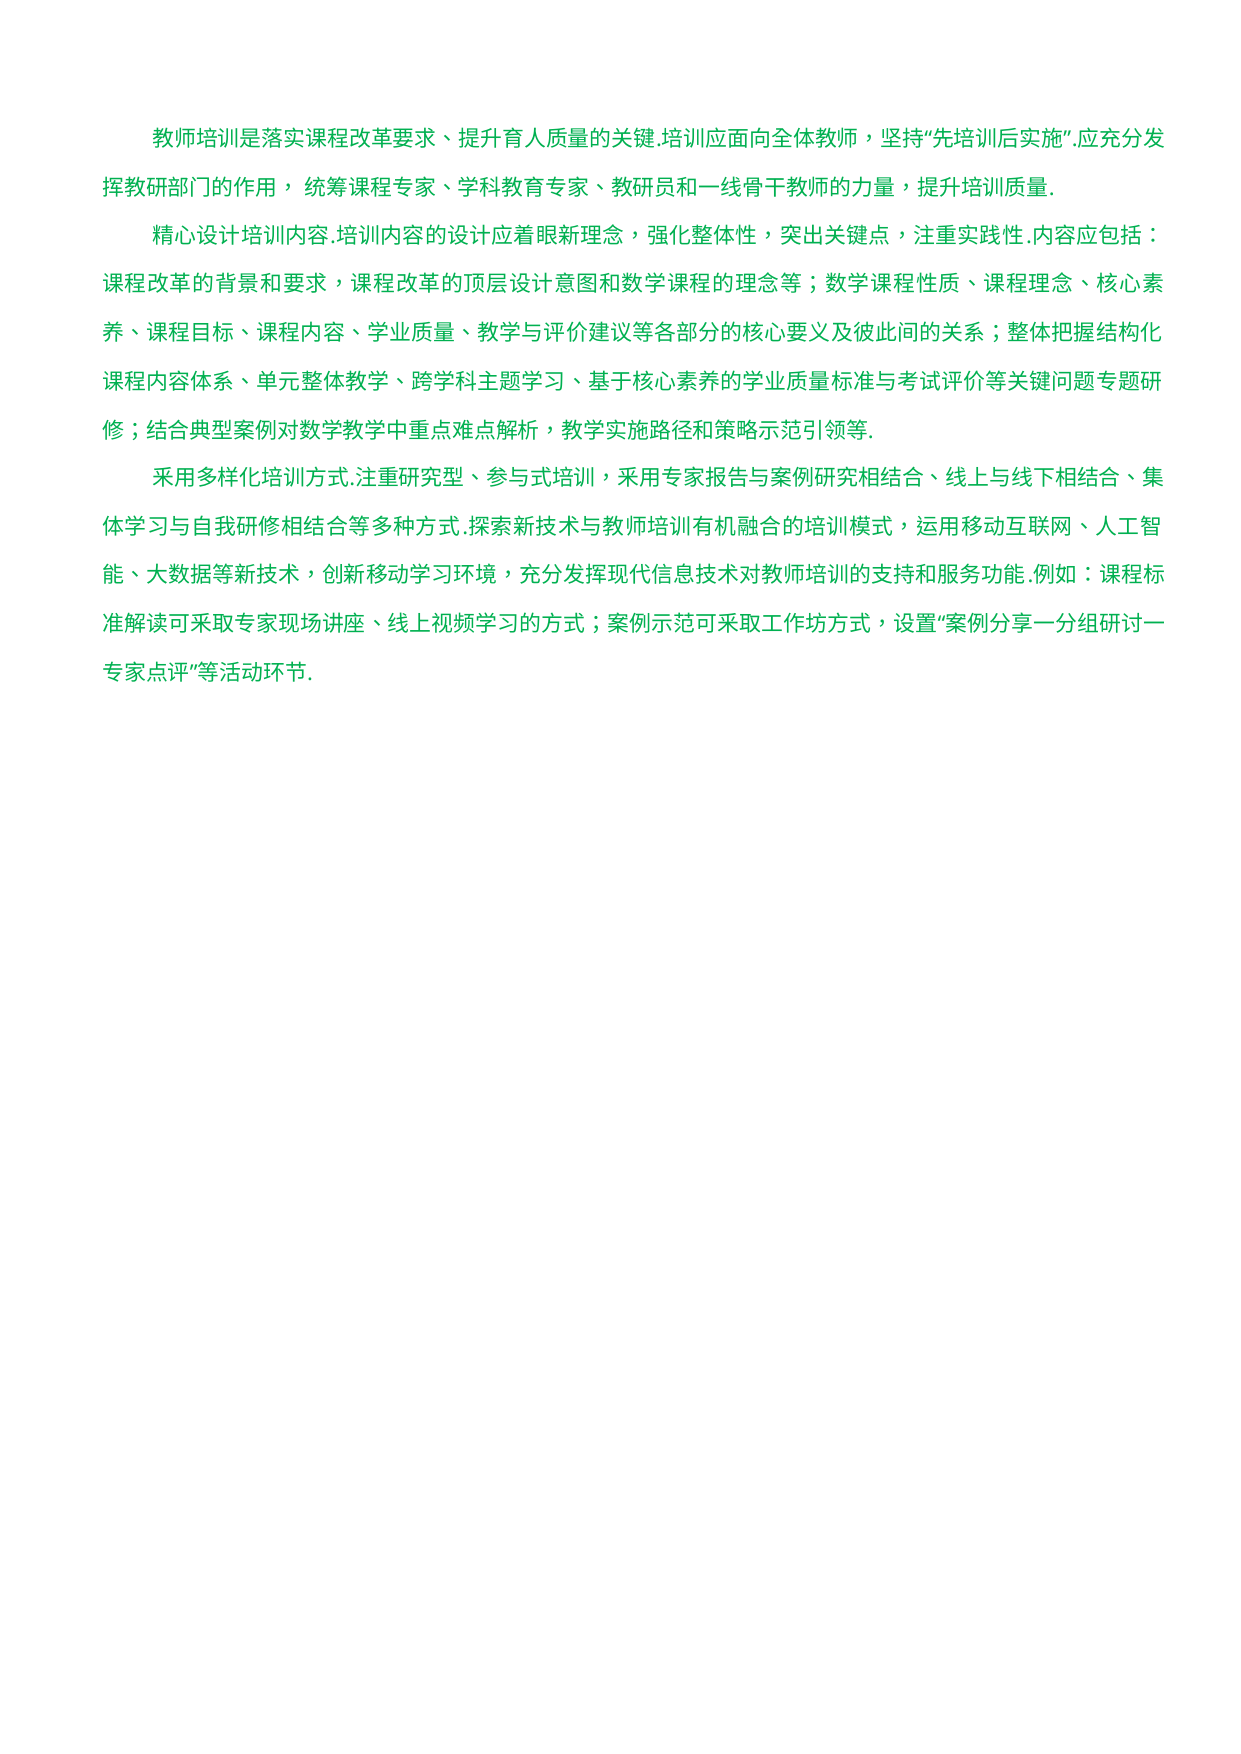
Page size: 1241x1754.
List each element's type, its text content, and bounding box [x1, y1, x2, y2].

text 釆用多样化培训方式.注重研究型、参与式培训，釆用专家报告与案例研究相结合、线上与线下相结合、集体学习与自我研修相结合等多种方式.探索新技术与教师培训有机融合的培训模式，运用移动互联网、人工智能、大数据等新技术，创新移动学习环境，充分发挥现代信息技术对教师培训的支持和服务功能.例如：课程标准解读可釆取专家现场讲座、线上视频学习的方式；案例示范可釆取工作坊方式，设置“案例分享一分组研讨一专家点评”等活动环节. [102, 461, 1165, 688]
text 教师培训是落实课程改革要求、提升育人质量的关键.培训应面向全体教师，坚持“先培训后实施”.应充分发挥教研部门的作用， 统筹课程专家、学科教育专家、教研员和一线骨干教师的力量，提升培训质量. [102, 122, 1165, 203]
text 精心设计培训内容.培训内容的设计应着眼新理念，强化整体性，突出关键点，注重实践性.内容应包括：课程改革的背景和要求，课程改革的顶层设计意图和数学课程的理念等；数学课程性质、课程理念、核心素养、课程目标、课程内容、学业质量、教学与评价建议等各部分的核心要义及彼此间的关系；整体把握结构化课程内容体系、单元整体教学、跨学科主题学习、基于核心素养的学业质量标准与考试评价等关键问题专题研修；结合典型案例对数学教学中重点难点解析，教学实施路径和策略示范引领等. [102, 218, 1165, 446]
